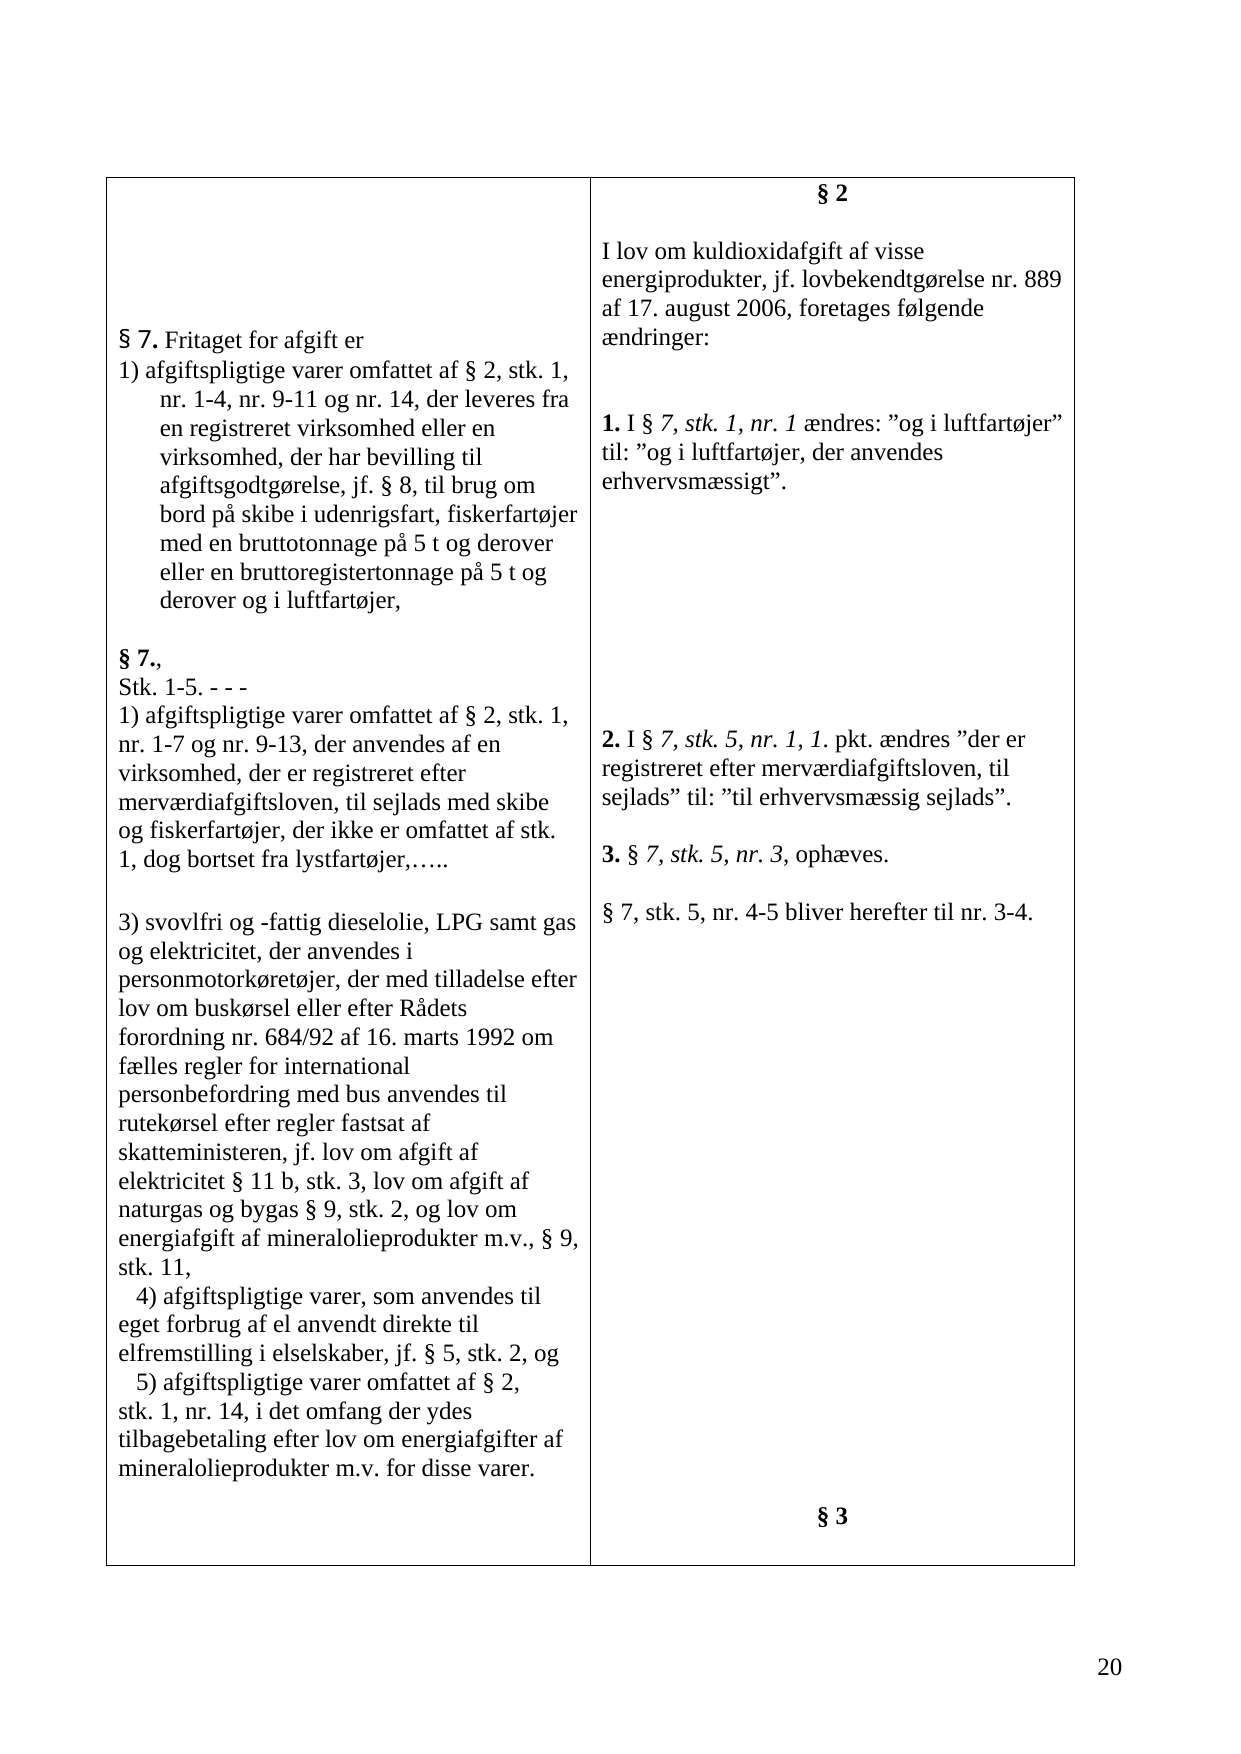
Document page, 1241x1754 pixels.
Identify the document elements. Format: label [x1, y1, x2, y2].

table_cell [107, 178, 590, 1563]
table_cell [591, 178, 1074, 1563]
